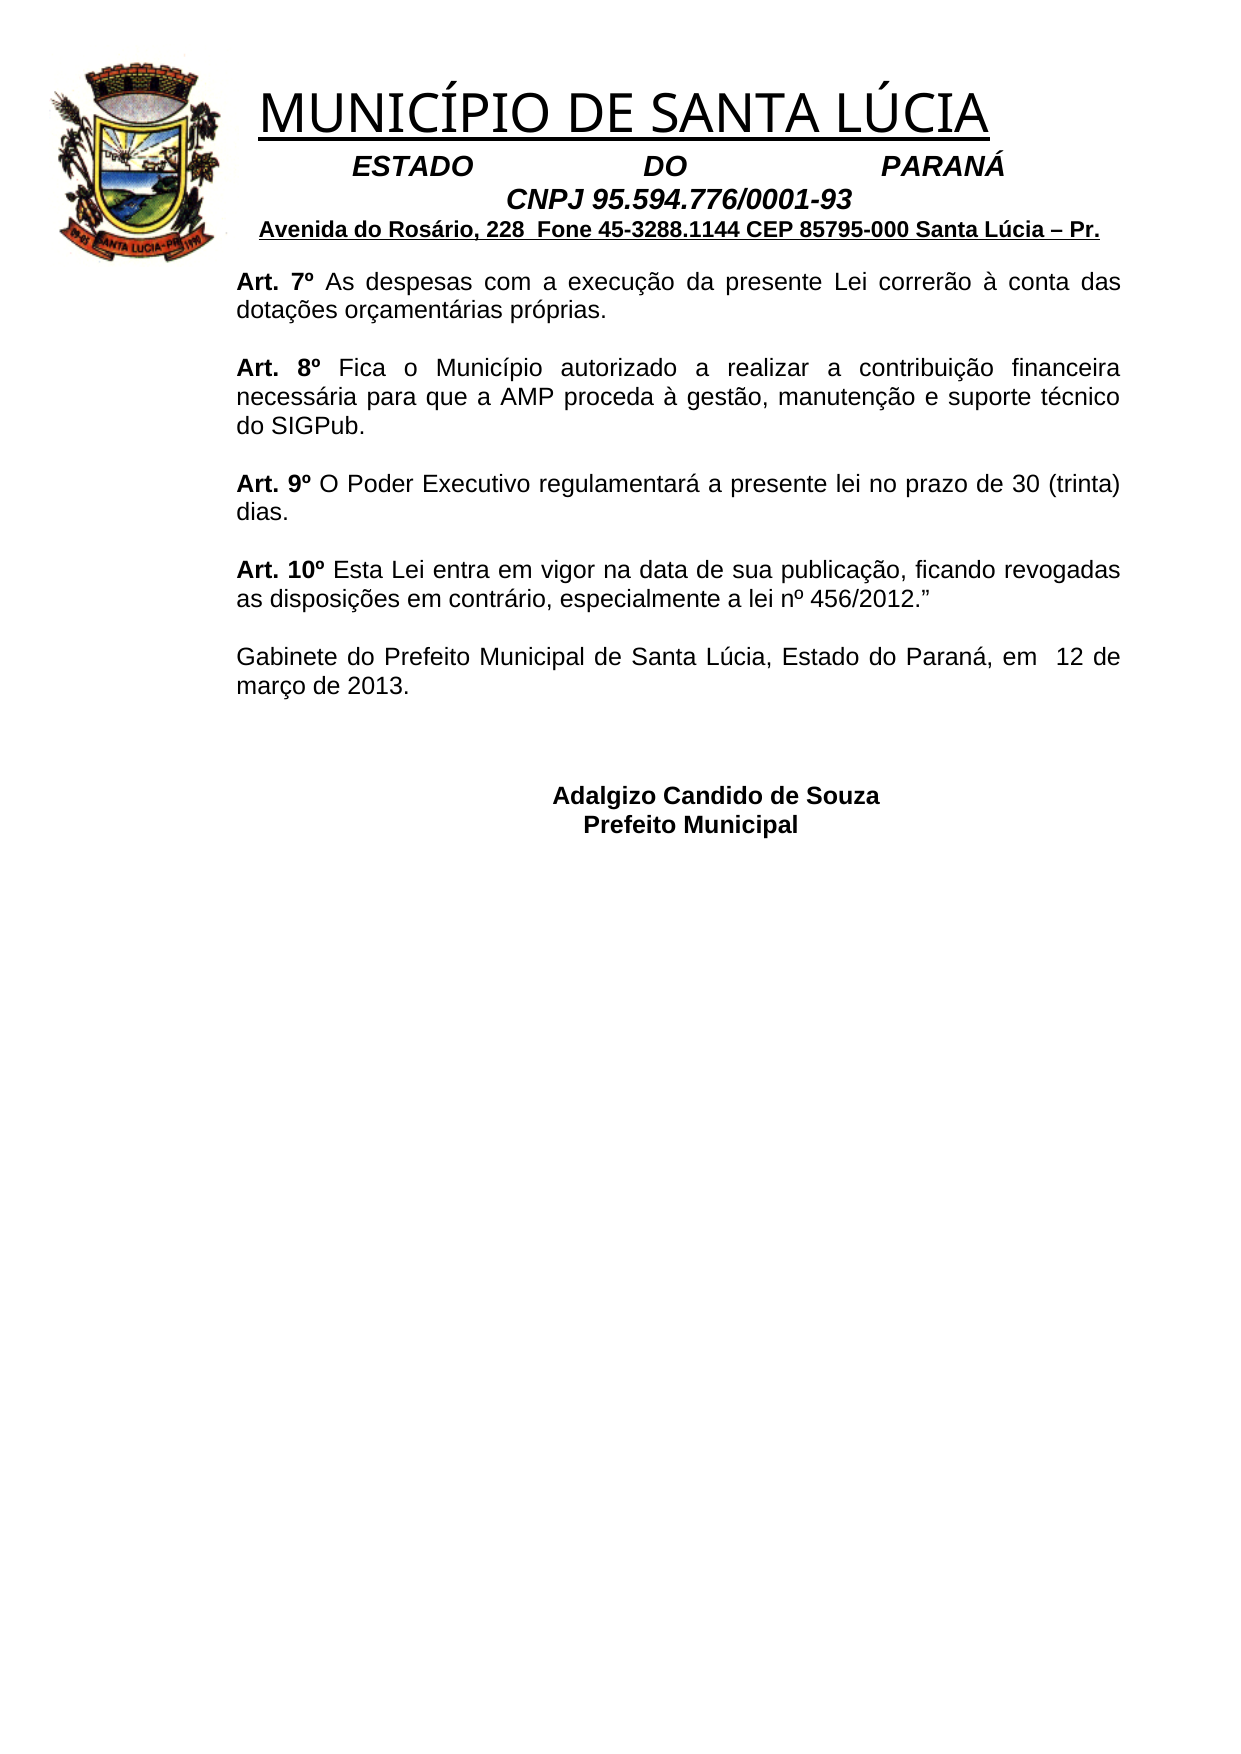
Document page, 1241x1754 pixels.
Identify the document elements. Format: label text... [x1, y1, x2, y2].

text Art. 8º Fica o Município autorizado a realizar a contribuição financeira necessária para que a AMP proceda à gestão, manutenção e suporte técnico do SIGPub. [236, 353, 1122, 439]
text Gabinete do Prefeito Municipal de Santa Lúcia, Estado do Paraná, em 12 de março de 2013. [236, 642, 1122, 699]
text Art. 7º As despesas com a execução da presente Lei correrão à conta das dotações orçamentárias próprias. [236, 266, 1122, 324]
text Art. 10º Esta Lei entra em vigor na data de sua publicação, ficando revogadas as disposições em contrário, especialmente a lei nº 456/2012.” [236, 555, 1122, 613]
picture [48, 44, 239, 267]
subtitle Adalgizo Candido de Souza [236, 781, 1122, 810]
text Prefeito Municipal [236, 810, 1122, 838]
text Art. 9º O Poder Executivo regulamentará a presente lei no prazo de 30 (trinta) dias. [236, 468, 1122, 526]
